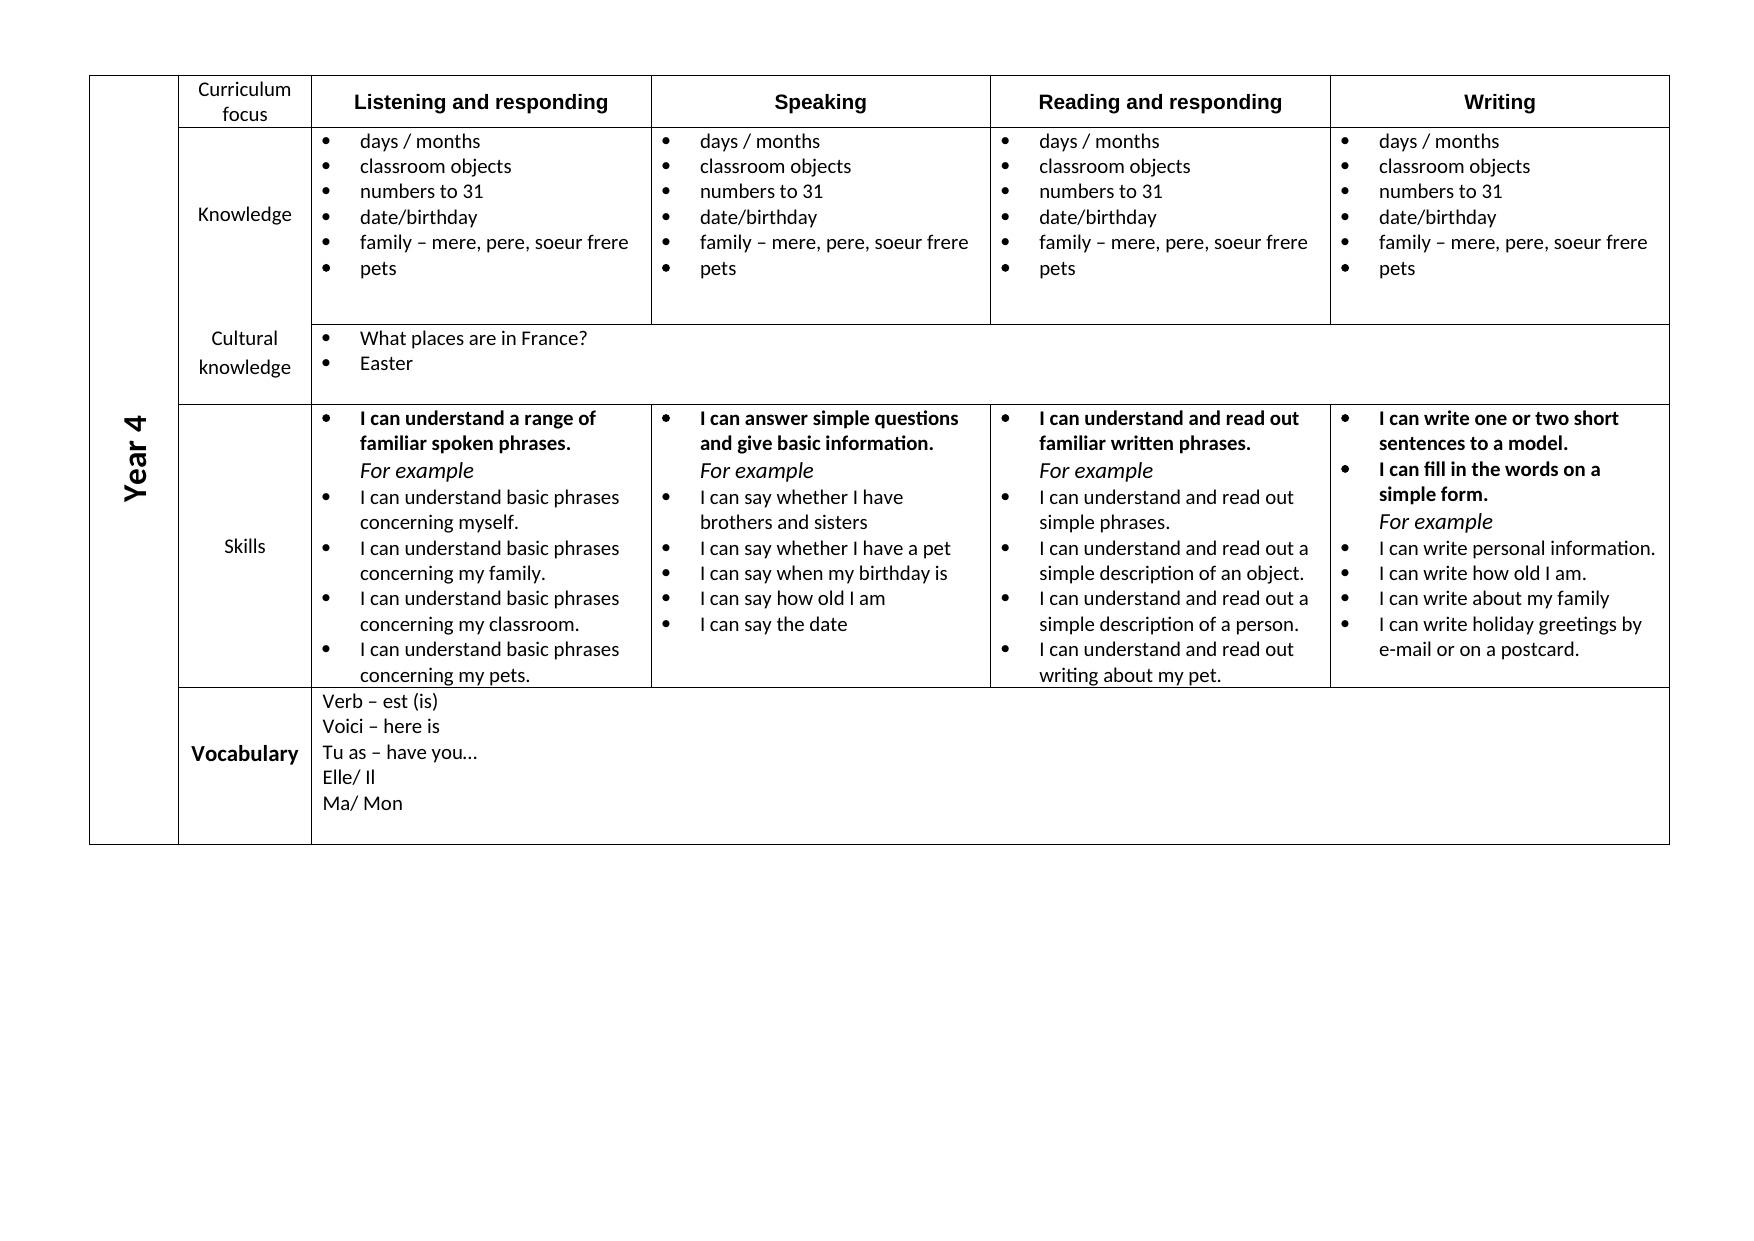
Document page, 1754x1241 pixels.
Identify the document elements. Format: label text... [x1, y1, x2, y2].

table_cell Vocabulary [179, 688, 311, 843]
table_header Year 4 [90, 76, 178, 843]
table_header Curriculum focus [179, 76, 311, 127]
table_cell Cultural knowledge [179, 324, 311, 404]
table_cell I can answer simple questions and give basic information. For example I can say whether I have brothers and sisters I can say whether I have a pet I can say when my birthday is I can say how old I am I can say the date [652, 405, 990, 687]
table_header Speaking [652, 76, 990, 127]
table_cell Knowledge [179, 128, 311, 324]
table_header Reading and responding [991, 76, 1330, 127]
table_cell days / months classroom objects numbers to 31 date/birthday family – mere, pere, soeur frere pets [991, 128, 1330, 324]
table_cell I can understand a range of familiar spoken phrases. For example I can understand basic phrases concerning myself. I can understand basic phrases concerning my family. I can understand basic phrases concerning my classroom. I can understand basic phrases concerning my pets. [312, 405, 651, 687]
table_cell Verb – est (is) Voici – here is Tu as – have you… Elle/ Il Ma/ Mon [312, 688, 1669, 843]
table_header Listening and responding [312, 76, 651, 127]
table_cell days / months classroom objects numbers to 31 date/birthday family – mere, pere, soeur frere pets [312, 128, 651, 324]
table_cell What places are in France? Easter [312, 325, 1669, 404]
table_cell days / months classroom objects numbers to 31 date/birthday family – mere, pere, soeur frere pets [1331, 128, 1669, 324]
table_cell I can understand and read out familiar written phrases. For example I can understand and read out simple phrases. I can understand and read out a simple description of an object. I can understand and read out a simple description of a person. I can understand and read out writing about my pet. [991, 405, 1330, 687]
table_cell days / months classroom objects numbers to 31 date/birthday family – mere, pere, soeur frere pets [652, 128, 990, 324]
table_cell Skills [179, 405, 311, 687]
table_header Writing [1331, 76, 1669, 127]
table_cell I can write one or two short sentences to a model. I can fill in the words on a simple form. For example I can write personal information. I can write how old I am. I can write about my family I can write holiday greetings by e-mail or on a postcard. [1331, 405, 1669, 687]
